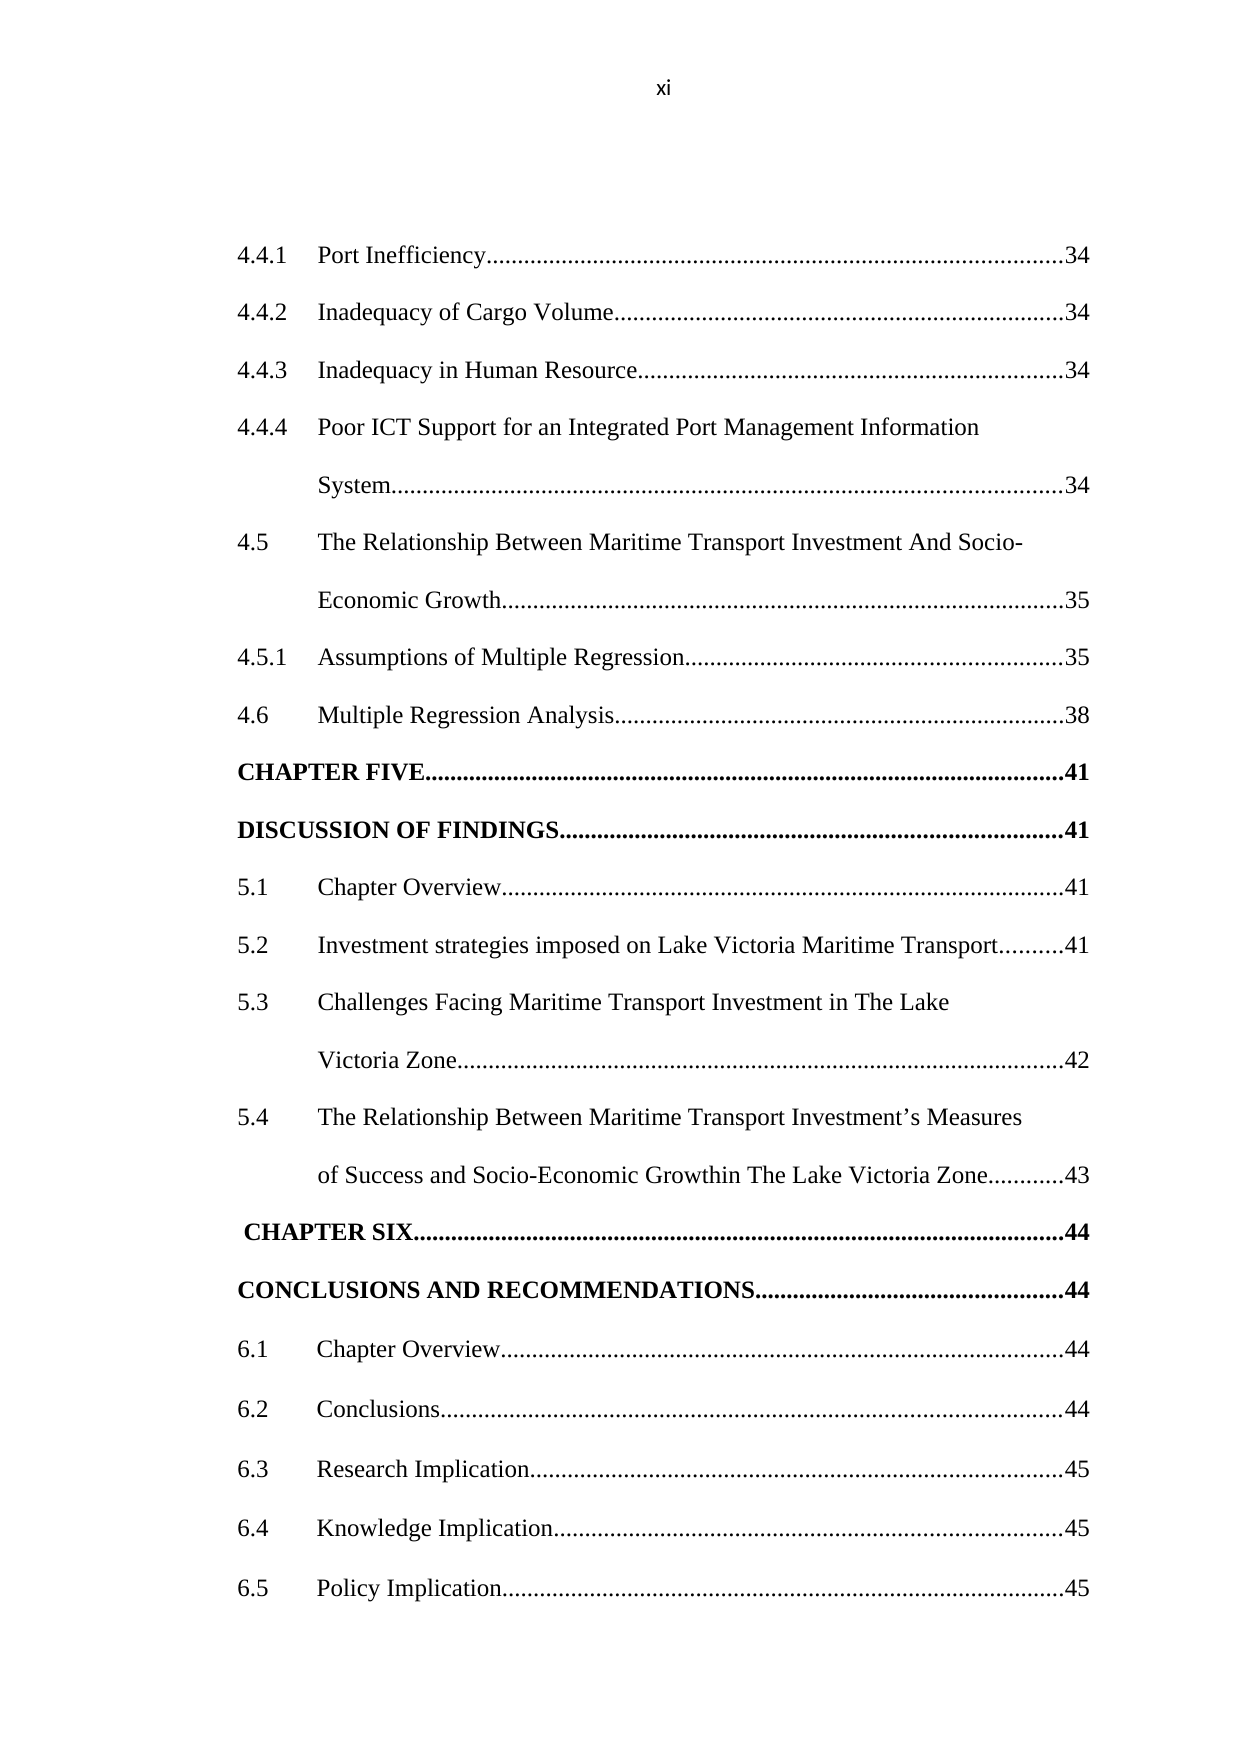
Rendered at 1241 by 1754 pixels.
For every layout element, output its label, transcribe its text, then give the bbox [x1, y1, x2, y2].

text 4.5.1 Assumptions of Multiple Regression 35 [237, 642, 1090, 671]
text 6.4 Knowledge Implication 45 [237, 1513, 1090, 1542]
text 5.2 Investment strategies imposed on Lake Victoria Maritime Transport 41 [237, 930, 1090, 959]
text 5.3 Challenges Facing Maritime Transport Investment in The Lake Victoria Zone 42 [237, 987, 1090, 1074]
text DISCUSSION OF FINDINGS 41 [237, 815, 1090, 844]
text 6.5 Policy Implication 45 [237, 1573, 1090, 1602]
text 4.4.1 Port Inefficiency 34 [237, 240, 1090, 269]
text 6.1 Chapter Overview 44 [237, 1334, 1090, 1363]
text 4.5 The Relationship Between Maritime Transport Investment And Socio-Economic Growth 35 [237, 527, 1090, 614]
text 4.4.2 Inadequacy of Cargo Volume 34 [237, 297, 1090, 326]
text 4.4.4 Poor ICT Support for an Integrated Port Management Information System 34 [237, 412, 1090, 499]
text 4.6 Multiple Regression Analysis 38 [237, 700, 1090, 729]
text CONCLUSIONS AND RECOMMENDATIONS 44 [237, 1275, 1090, 1304]
text 6.3 Research Implication 45 [237, 1454, 1090, 1482]
text CHAPTER SIX 44 [237, 1217, 1090, 1246]
text 6.2 Conclusions 44 [237, 1394, 1090, 1423]
text 4.4.3 Inadequacy in Human Resource 34 [237, 355, 1090, 384]
text CHAPTER FIVE 41 [237, 757, 1090, 786]
text 5.4 The Relationship Between Maritime Transport Investment’s Measures of Success and Socio-Economic Growthin The Lake Victoria Zone 43 [237, 1102, 1090, 1189]
text 5.1 Chapter Overview 41 [237, 872, 1090, 901]
